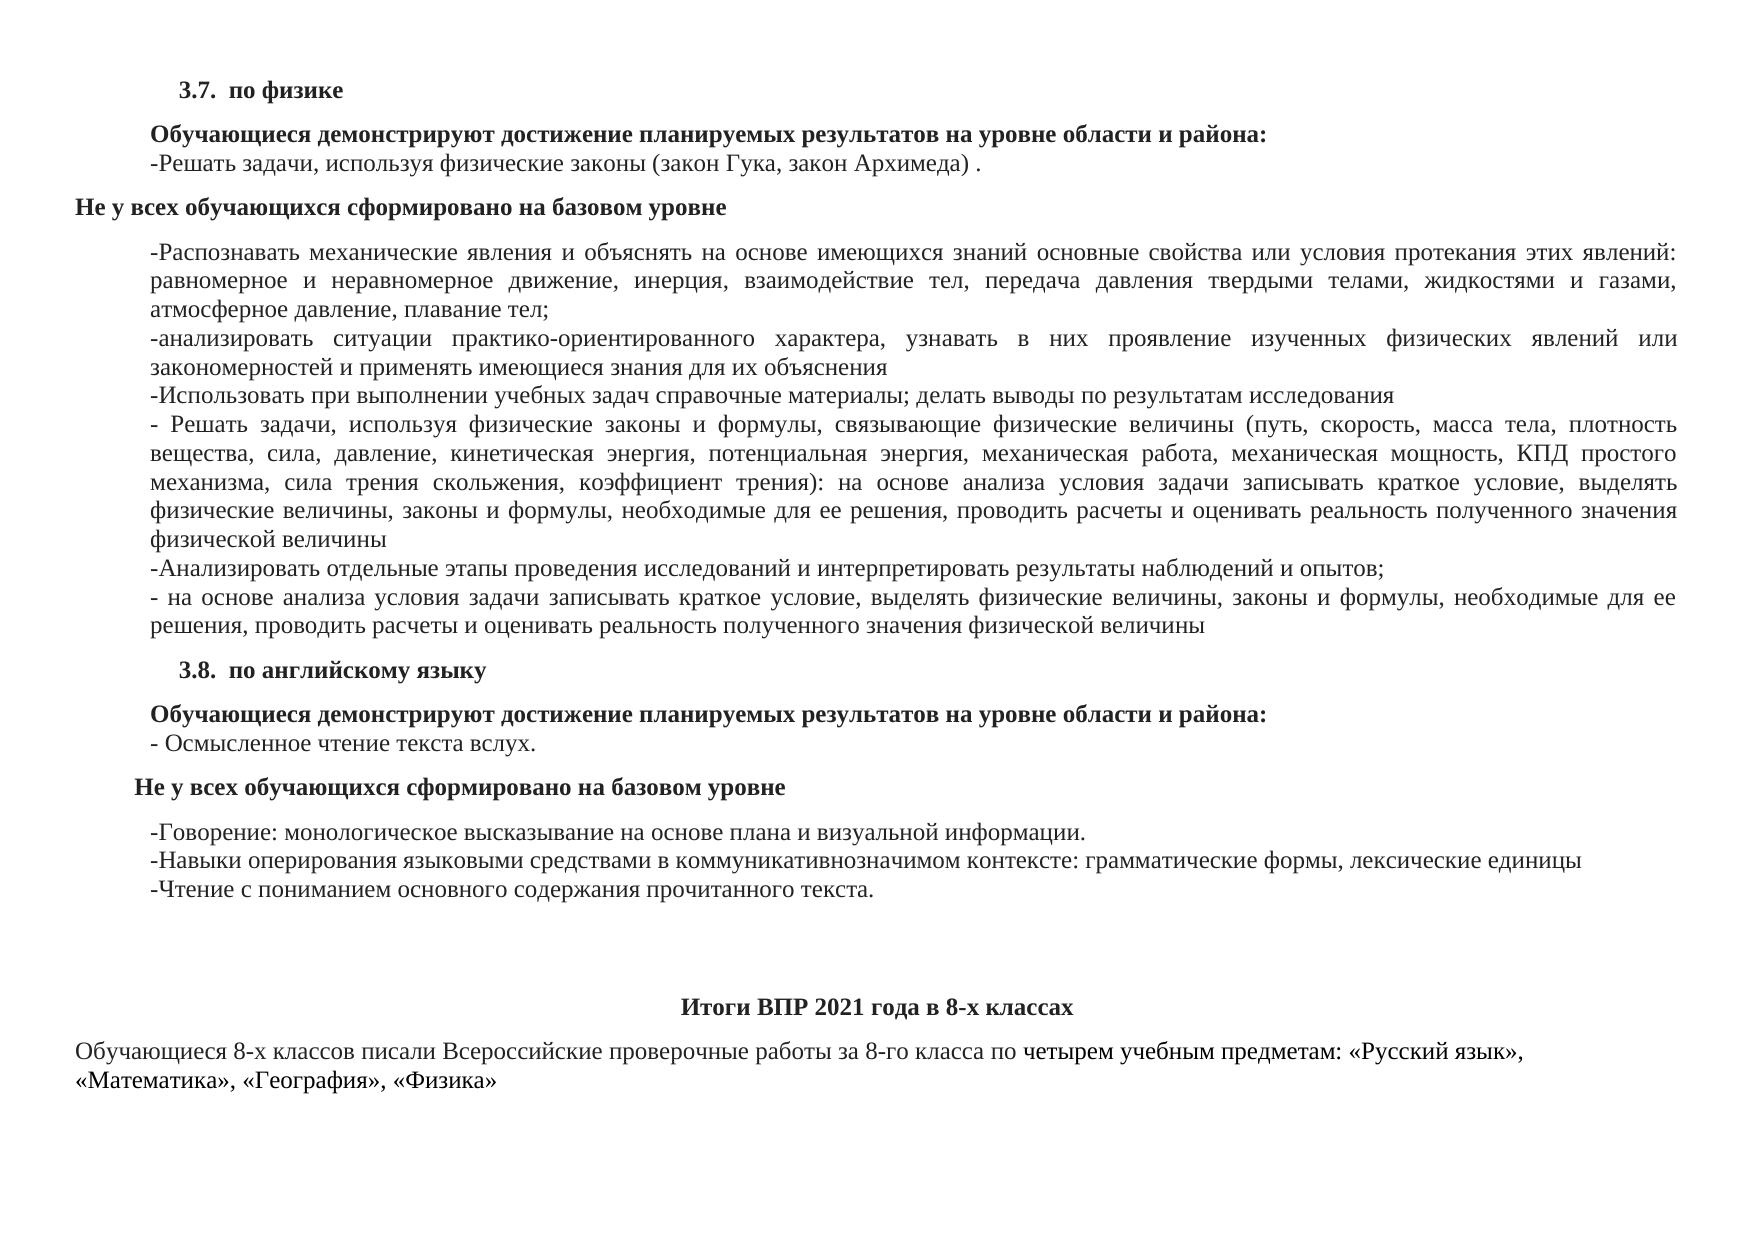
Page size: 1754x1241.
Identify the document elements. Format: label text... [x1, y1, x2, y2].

text Не у всех обучающихся сформировано на базовом уровне [75, 192, 1679, 221]
text Итоги ВПР 2021 года в 8-х классах [75, 992, 1679, 1021]
list - Решать задачи, используя физические законы и формулы, связывающие физические величины (путь, скорость, масса тела, плотность вещества, сила, давление, кинетическая энергия, потенциальная энергия, механическая работа, механическая мощность, КПД простого механизма, сила трения скольжения, коэффициент трения): на основе анализа условия задачи записывать краткое условие, выделять физические величины, законы и формулы, необходимые для ее решения, проводить расчеты и оценивать реальность полученного значения физической величины [150, 409, 1679, 553]
list -Говорение: монологическое высказывание на основе плана и визуальной информации. [150, 817, 1679, 846]
list -Решать задачи, используя физические законы (закон Гука, закон Архимеда) . [150, 148, 1679, 177]
list - на основе анализа условия задачи записывать краткое условие, выделять физические величины, законы и формулы, необходимые для ее решения, проводить расчеты и оценивать реальность полученного значения физической величины [150, 582, 1679, 639]
list -Использовать при выполнении учебных задач справочные материалы; делать выводы по результатам исследования [150, 381, 1679, 409]
list -Анализировать отдельные этапы проведения исследований и интерпретировать результаты наблюдений и опытов; [150, 553, 1679, 582]
list - Осмысленное чтение текста вслух. [150, 728, 1679, 757]
text Не у всех обучающихся сформировано на базовом уровне [75, 772, 1679, 801]
list Обучающиеся демонстрируют достижение планируемых результатов на уровне области и района: [150, 699, 1679, 728]
text 3.8. по английскому языку [178, 655, 1679, 684]
list Обучающиеся демонстрируют достижение планируемых результатов на уровне области и района: [150, 119, 1679, 148]
text 3.7. по физике [178, 75, 1679, 104]
list -Навыки оперирования языковыми средствами в коммуникативнозначимом контексте: грамматические формы, лексические единицы [150, 846, 1679, 874]
list -Распознавать механические явления и объяснять на основе имеющихся знаний основные свойства или условия протекания этих явлений: равномерное и неравномерное движение, инерция, взаимодействие тел, передача давления твердыми телами, жидкостями и газами, атмосферное давление, плавание тел; [150, 237, 1679, 323]
list -Чтение с пониманием основного содержания прочитанного текста. [150, 874, 1679, 903]
list -анализировать ситуации практико-ориентированного характера, узнавать в них проявление изученных физических явлений или закономерностей и применять имеющиеся знания для их объяснения [150, 323, 1679, 381]
text Обучающиеся 8-х классов писали Всероссийские проверочные работы за 8-го класса по четырем учебным предметам: «Русский язык», «Математика», «География», «Физика» [75, 1036, 1679, 1094]
